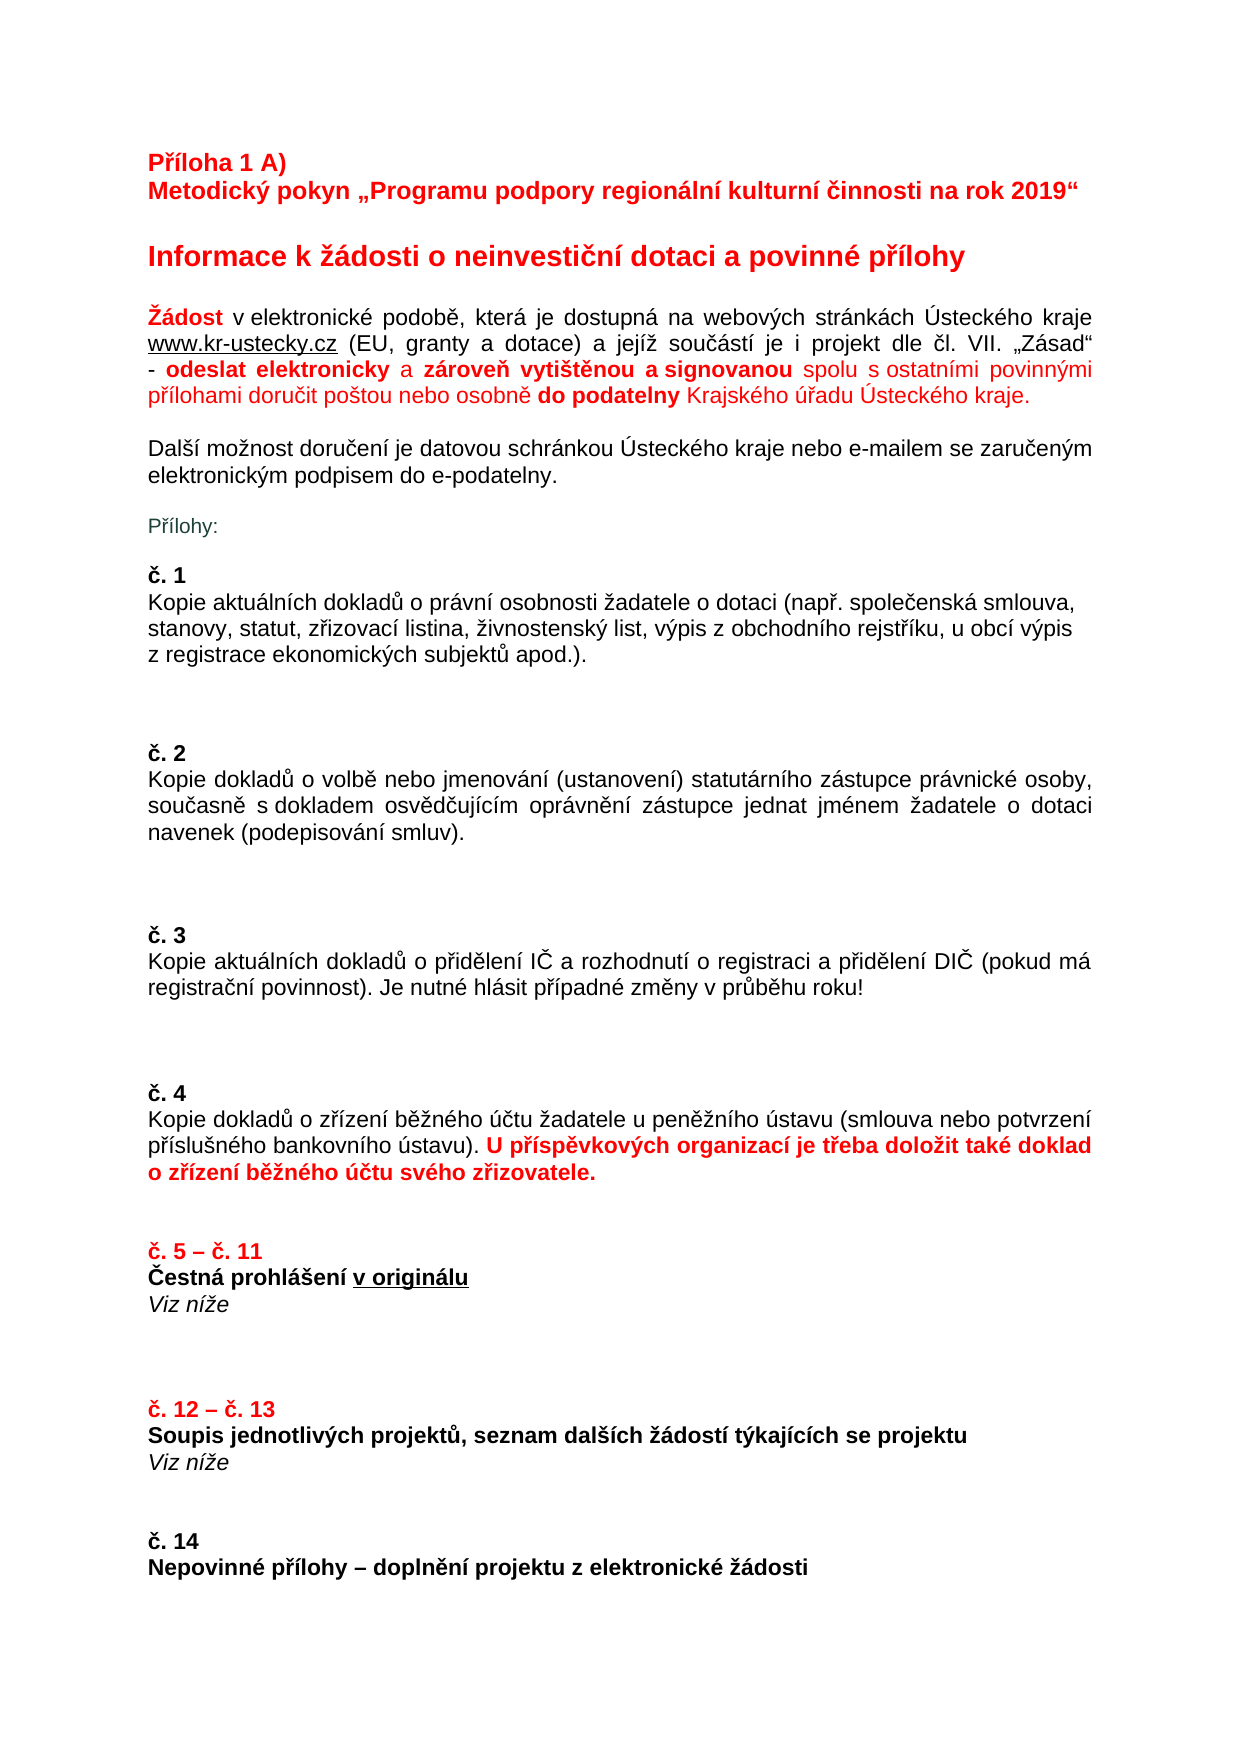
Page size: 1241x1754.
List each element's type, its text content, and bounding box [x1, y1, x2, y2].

text Nepovinné přílohy – doplnění projektu z elektronické žádosti [148, 1554, 1093, 1580]
text č. 12 – č. 13 [148, 1396, 1093, 1422]
text Přílohy: [148, 514, 1093, 538]
text Další možnost doručení je datovou schránkou Ústeckého kraje nebo e-mailem se zaručeným elektronickým podpisem do e-podatelny. [148, 435, 1093, 488]
text Kopie aktuálních dokladů o přidělení IČ a rozhodnutí o registraci a přidělení DIČ (pokud má registrační povinnost). Je nutné hlásit případné změny v průběhu roku! [148, 948, 1093, 1001]
text č. 14 [148, 1528, 1093, 1554]
subtitle č. 3 [148, 922, 1093, 948]
text Kopie dokladů o zřízení běžného účtu žadatele u peněžního ústavu (smlouva nebo potvrzení příslušného bankovního ústavu). U příspěvkových organizací je třeba doložit také doklad o zřízení běžného účtu svého zřizovatele. [148, 1106, 1093, 1185]
text Žádost v elektronické podobě, která je dostupná na webových stránkách Ústeckého kraje www.kr-ustecky.cz (EU, granty a dotace) a jejíž součástí je i projekt dle čl. VII. „Zásad“ - odeslat elektronicky a zároveň vytištěnou a signovanou spolu s ostatními povinnými přílohami doručit poštou nebo osobně do podatelny Krajského úřadu Ústeckého kraje. [148, 303, 1093, 409]
subtitle Informace k žádosti o neinvestiční dotaci a povinné přílohy [148, 239, 1093, 272]
text č. 4 [148, 1080, 1093, 1106]
text Příloha 1 A) [148, 148, 1093, 176]
text Metodický pokyn „Programu podpory regionální kulturní činnosti na rok 2019“ [148, 176, 1093, 205]
text Kopie dokladů o volbě nebo jmenování (ustanovení) statutárního zástupce právnické osoby, současně s dokladem osvědčujícím oprávnění zástupce jednat jménem žadatele o dotaci navenek (podepisování smluv). [148, 766, 1093, 845]
text Kopie aktuálních dokladů o právní osobnosti žadatele o dotaci (např. společenská smlouva, stanovy, statut, zřizovací listina, živnostenský list, výpis z obchodního rejstříku, u obcí výpis z registrace ekonomických subjektů apod.). [148, 588, 1093, 668]
text Čestná prohlášení v originálu [148, 1264, 1093, 1291]
text Soupis jednotlivých projektů, seznam dalších žádostí týkajících se projektu [148, 1422, 1093, 1449]
text Viz níže [148, 1449, 1093, 1475]
text č. 5 – č. 11 [148, 1238, 1093, 1264]
subtitle č. 1 [148, 562, 1093, 588]
subtitle č. 2 [148, 739, 1093, 766]
text Viz níže [148, 1291, 1093, 1317]
